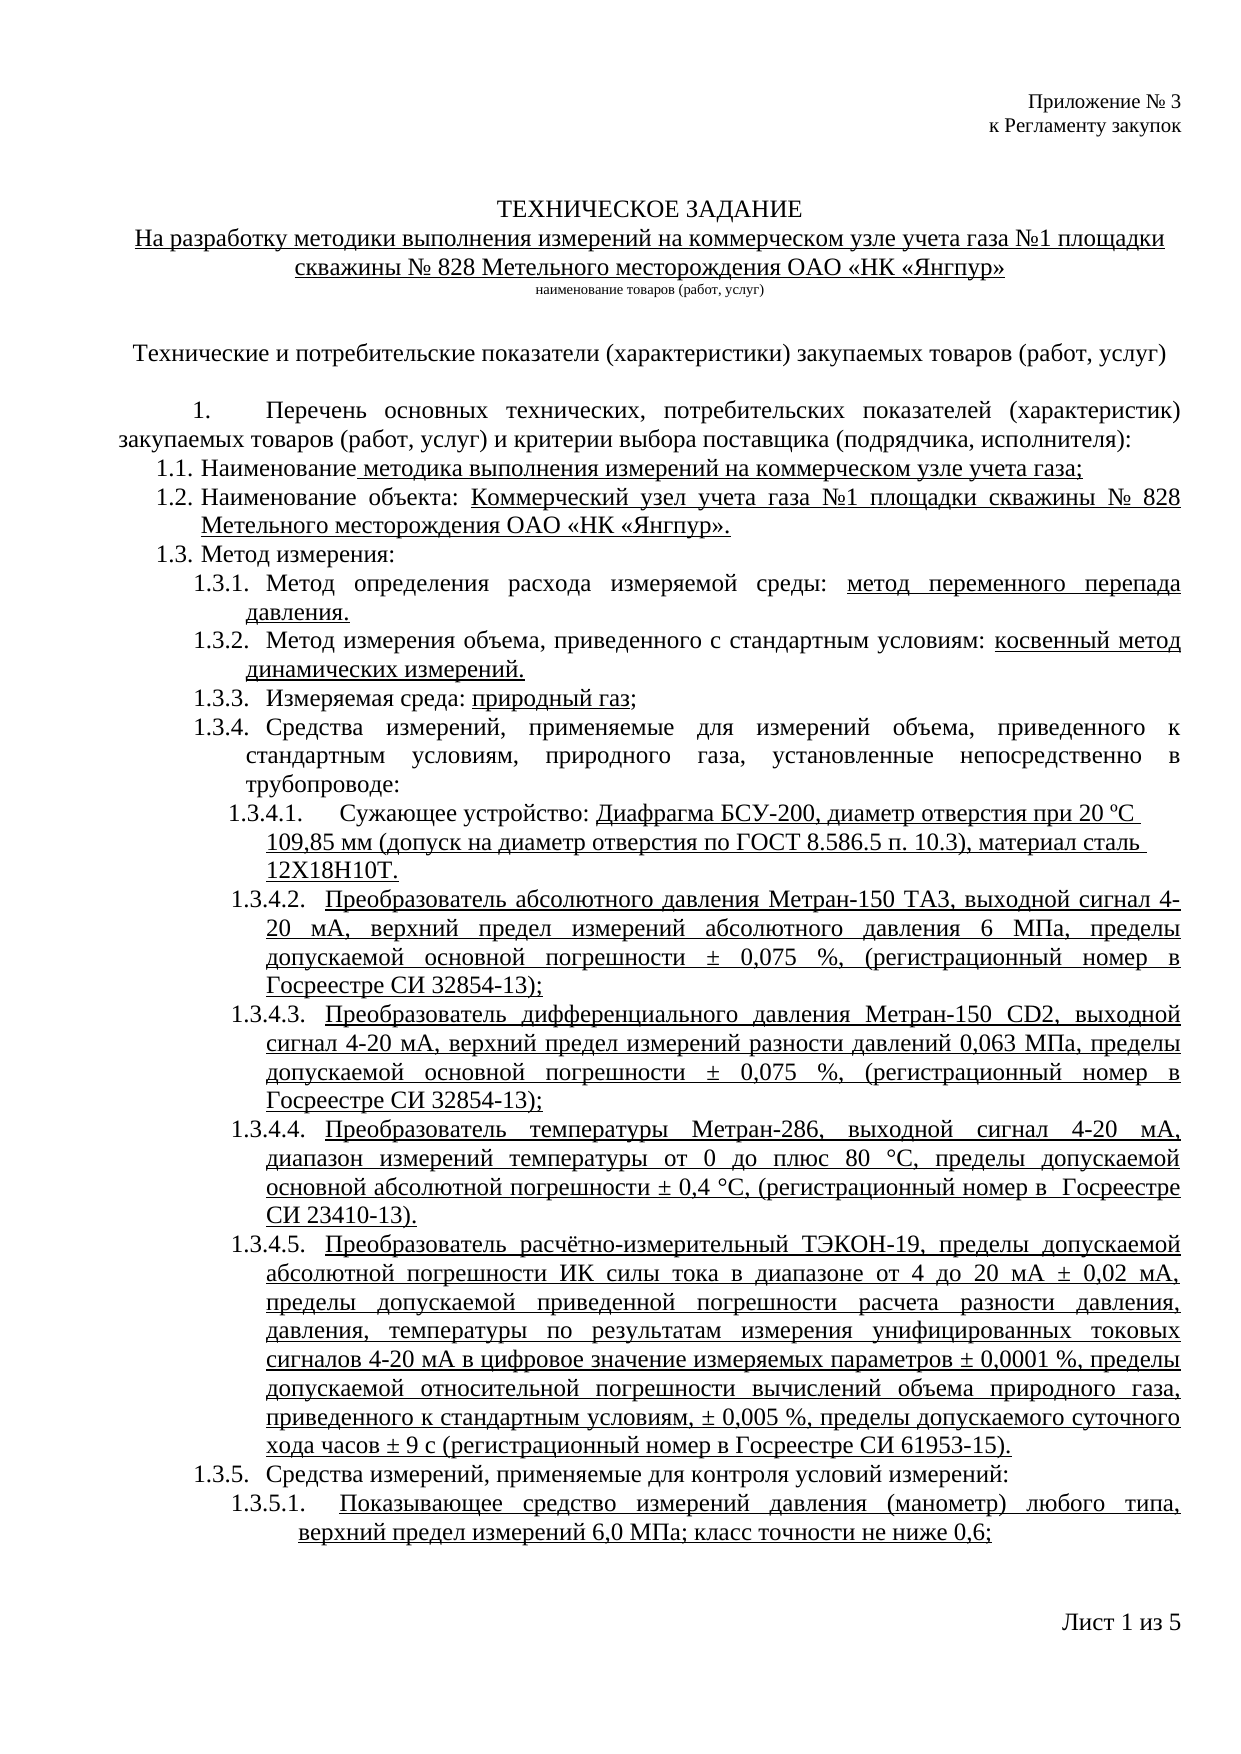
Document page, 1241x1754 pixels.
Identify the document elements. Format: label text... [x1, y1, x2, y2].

list Перечень основных технических, потребительских показателей (характеристик) закупаемых товаров (работ, услуг) и критерии выбора поставщика (подрядчика, исполнителя): [118, 396, 1181, 453]
text Приложение № 3 [770, 89, 1181, 113]
list Измеряемая среда: природный газ; [193, 683, 1181, 712]
text наименование товаров (работ, услуг) [118, 281, 1181, 309]
list Преобразователь температуры Метран-286, выходной сигнал 4-20 мА, диапазон измерений температуры от 0 до плюс 80 °С, пределы допускаемой основной абсолютной погрешности ± 0,4 °С, (регистрационный номер в Госреестре СИ 23410-13). [231, 1114, 1181, 1229]
text На разработку методики выполнения измерений на коммерческом узле учета газа №1 площадки скважины № 828 Метельного месторождения ОАО «НК «Янгпур» [118, 223, 1181, 281]
list Преобразователь абсолютного давления Метран-150 ТА3, выходной сигнал 4-20 мА, верхний предел измерений абсолютного давления 6 МПа, пределы допускаемой основной погрешности ± 0,075 %, (регистрационный номер в Госреестре СИ 32854-13); [231, 884, 1181, 999]
text к Регламенту закупок [768, 113, 1181, 137]
list Сужающее устройство: Диафрагма БСУ-200, диаметр отверстия при 20 ºС 109,85 мм (допуск на диаметр отверстия по ГОСТ 8.586.5 п. 10.3), материал сталь 12Х18Н10Т. [228, 798, 1181, 884]
list Наименование объекта: Коммерческий узел учета газа №1 площадки скважины № 828 Метельного месторождения ОАО «НК «Янгпур». [156, 482, 1181, 539]
list Метод измерения объема, приведенного с стандартным условиям: косвенный метод динамических измерений. [193, 626, 1181, 683]
list Средства измерений, применяемые для контроля условий измерений: [193, 1459, 1181, 1488]
list Преобразователь дифференциального давления Метран-150 СD2, выходной сигнал 4-20 мА, верхний предел измерений разности давлений 0,063 МПа, пределы допускаемой основной погрешности ± 0,075 %, (регистрационный номер в Госреестре СИ 32854-13); [231, 999, 1181, 1114]
text ТЕХНИЧЕСКОЕ ЗАДАНИЕ [118, 194, 1181, 223]
list Метод измерения: [156, 539, 1181, 568]
list Преобразователь расчётно-измерительный ТЭКОН-19, пределы допускаемой абсолютной погрешности ИК силы тока в диапазоне от 4 до 20 мА ± 0,02 мА, пределы допускаемой приведенной погрешности расчета разности давления, давления, температуры по результатам измерения унифицированных токовых сигналов 4-20 мА в цифровое значение измеряемых параметров ± 0,0001 %, пределы допускаемой относительной погрешности вычислений объема природного газа, приведенного к стандартным условиям, ± 0,005 %, пределы допускаемого суточного хода часов ± 9 с (регистрационный номер в Госреестре СИ 61953-15). [231, 1229, 1181, 1459]
list Показывающее средство измерений давления (манометр) любого типа, верхний предел измерений 6,0 МПа; класс точности не ниже 0,6; [231, 1488, 1181, 1546]
list Наименование методика выполнения измерений на коммерческом узле учета газа; [156, 453, 1181, 482]
list Средства измерений, применяемые для измерений объема, приведенного к стандартным условиям, природного газа, установленные непосредственно в трубопроводе: [193, 712, 1181, 798]
text Технические и потребительские показатели (характеристики) закупаемых товаров (работ, услуг) [118, 338, 1181, 367]
list Метод определения расхода измеряемой среды: метод переменного перепада давления. [193, 568, 1181, 626]
